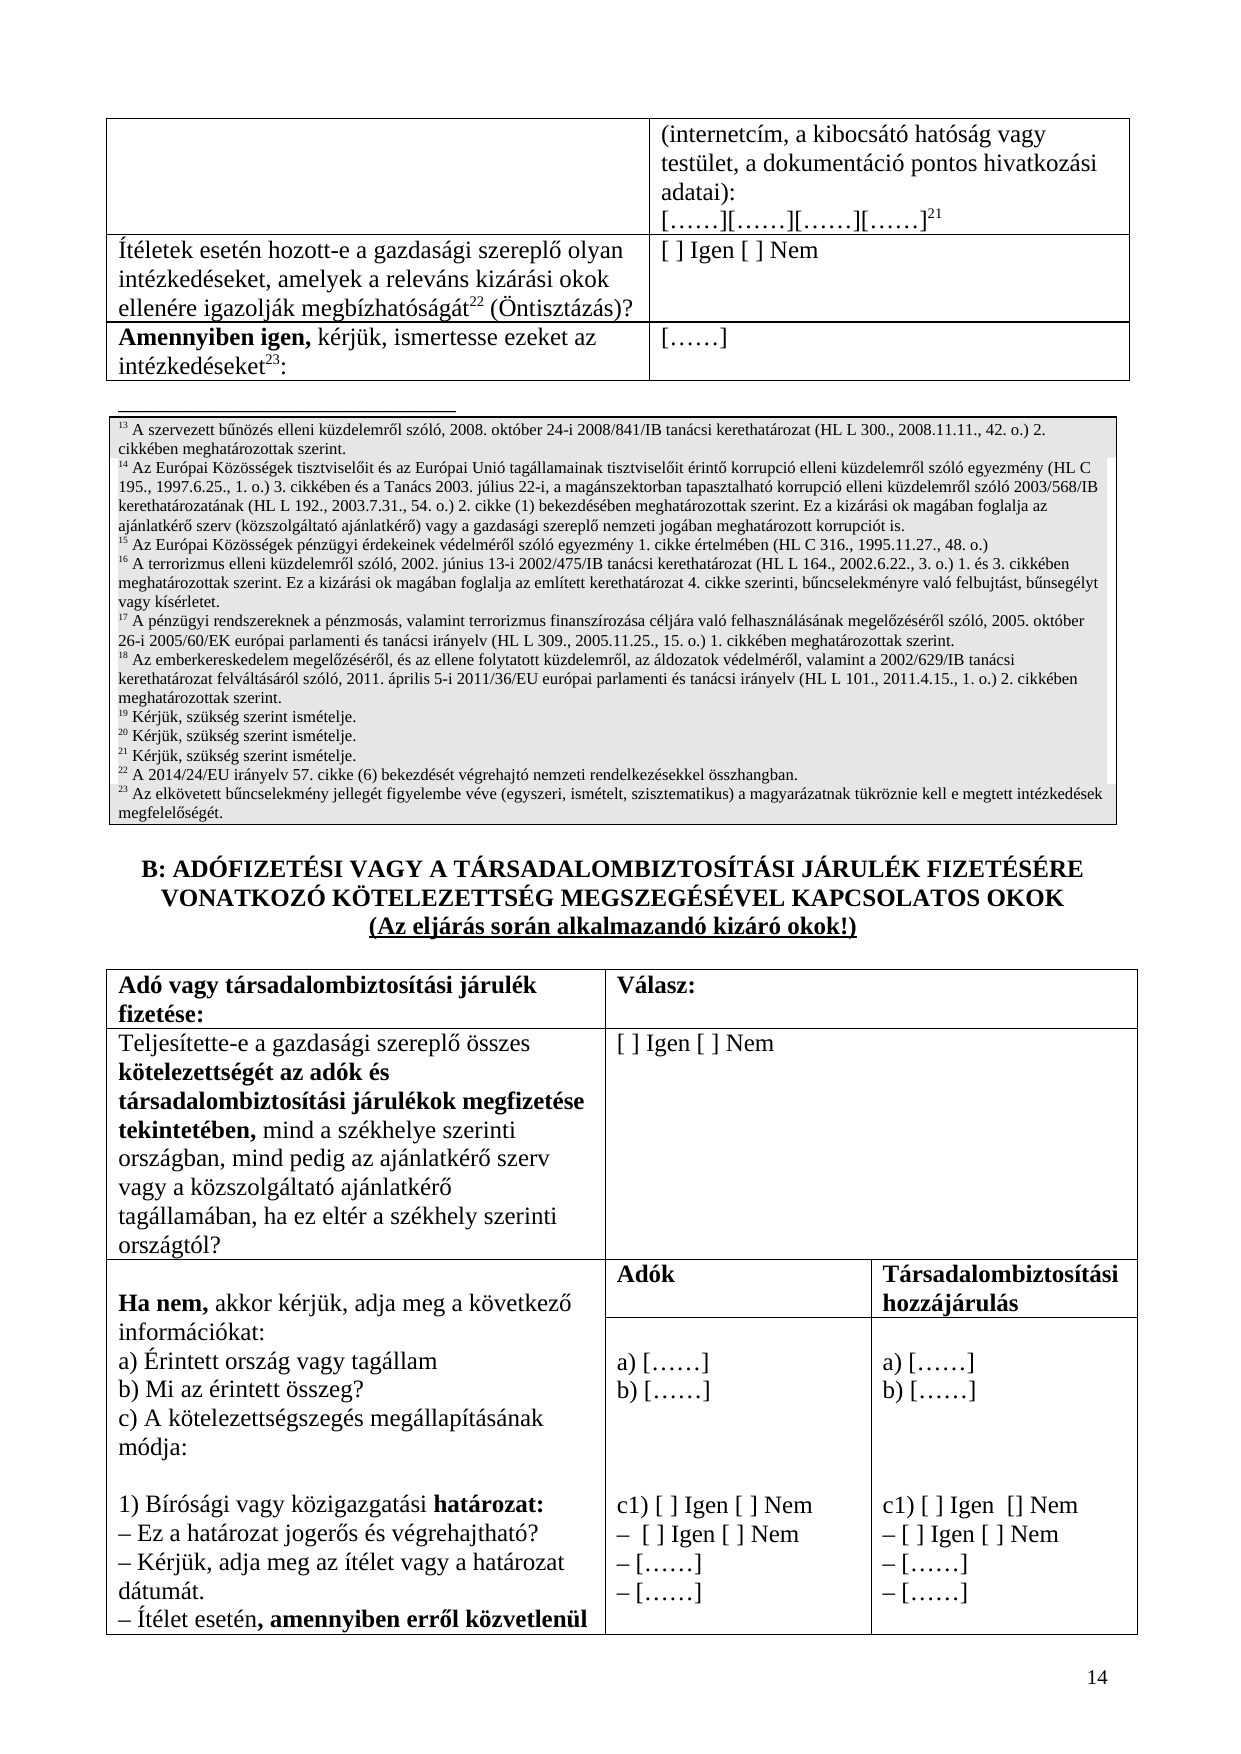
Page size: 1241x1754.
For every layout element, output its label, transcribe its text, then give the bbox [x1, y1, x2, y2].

table_header Válasz: [606, 970, 1137, 1027]
table_header Adó vagy társadalombiztosítási járulék fizetése: [107, 970, 605, 1027]
table_cell Amennyiben igen, kérjük, ismertesse ezeket az intézkedéseket23: [107, 323, 649, 380]
table_cell [ ] Igen [ ] Nem [650, 235, 1129, 321]
text 20 Kérjük, szükség szerint ismételje. [118, 726, 1107, 745]
text 15 Az Európai Közösségek pénzügyi érdekeinek védelméről szóló egyezmény 1. cikke értelmében (HL C 316., 1995.11.27., 48. o.) [118, 534, 1107, 554]
text 18 Az emberkereskedelem megelőzéséről, és az ellene folytatott küzdelemről, az áldozatok védelméről, valamint a 2002/629/IB tanácsi kerethatározat felváltásáról szóló, 2011. április 5-i 2011/36/EU európai parlamenti és tanácsi irányelv (HL L 101., 2011.4.15., 1. o.) 2. cikkében meghatározottak szerint. [118, 649, 1107, 707]
text 17 A pénzügyi rendszereknek a pénzmosás, valamint terrorizmus finanszírozása céljára való felhasználásának megelőzéséről szóló, 2005. október 26-i 2005/60/EK európai parlamenti és tanácsi irányelv (HL L 309., 2005.11.25., 15. o.) 1. cikkében meghatározottak szerint. [118, 611, 1107, 649]
table_cell [ ] Igen [ ] Nem [606, 1029, 1137, 1258]
text 13 A szervezett bűnözés elleni küzdelemről szóló, 2008. október 24-i 2008/841/IB tanácsi kerethatározat (HL L 300., 2008.11.11., 42. o.) 2. cikkében meghatározottak szerint. [110, 418, 1116, 458]
table_cell Adók [606, 1260, 871, 1317]
table_cell Ítéletek esetén hozott-e a gazdasági szereplő olyan intézkedéseket, amelyek a releváns kizárási okok ellenére igazolják megbízhatóságát22 (Öntisztázás)? [107, 235, 649, 321]
text 14 Az Európai Közösségek tisztviselőit és az Európai Unió tagállamainak tisztviselőit érintő korrupció elleni küzdelemről szóló egyezmény (HL C 195., 1997.6.25., 1. o.) 3. cikkében és a Tanács 2003. július 22-i, a magánszektorban tapasztalható korrupció elleni küzdelemről szóló 2003/568/IB kerethatározatának (HL L 192., 2003.7.31., 54. o.) 2. cikke (1) bekezdésében meghatározottak szerint. Ez a kizárási ok magában foglalja az ajánlatkérő szerv (közszolgáltató ajánlatkérő) vagy a gazdasági szereplő nemzeti jogában meghatározott korrupciót is. [118, 458, 1107, 534]
text B: ADÓFIZETÉSI VAGY A TÁRSADALOMBIZTOSÍTÁSI JÁRULÉK FIZETÉSÉRE VONATKOZÓ KÖTELEZETTSÉG MEGSZEGÉSÉVEL KAPCSOLATOS OKOK [118, 854, 1107, 911]
table_cell [……] [650, 323, 1129, 380]
text (Az eljárás során alkalmazandó kizáró okok!) [118, 911, 1107, 940]
text 19 Kérjük, szükség szerint ismételje. [118, 707, 1107, 726]
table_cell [872, 1318, 1137, 1634]
text 23 Az elkövetett bűncselekmény jellegét figyelembe véve (egyszeri, ismételt, szisztematikus) a magyarázatnak tükröznie kell e megtett intézkedések megfelelőségét. [110, 781, 1116, 824]
table_cell Ha nem, akkor kérjük, adja meg a következő információkat: a) Érintett ország vagy tagállam b) Mi az érintett összeg? c) A kötelezettségszegés megállapításának módja: 1) Bírósági vagy közigazgatási határozat: – Ez a határozat jogerős és végrehajtható? – Kérjük, adja meg az ítélet vagy a határozat dátumát. – Ítélet esetén, amennyiben erről közvetlenül rendelkezik, a kizárási időtartam hossza: 2) Egyéb mód? Kérjük, részletezze: d) Teljesítette-e a gazdasági szereplő kötelezettségeit oly módon, hogy az esedékes adókat, társadalombiztosítási járulékokat és az esetleges kamatokat és bírságokat megfizette, vagy ezek megfizetésére kötelezettséget vállalt? [107, 1260, 605, 1634]
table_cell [650, 119, 1129, 234]
text ___________________________ [118, 381, 1107, 416]
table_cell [606, 1318, 871, 1634]
text 21 Kérjük, szükség szerint ismételje. [118, 745, 1107, 764]
table_cell Társadalombiztosítási hozzájárulás [872, 1260, 1137, 1317]
table_cell Teljesítette-e a gazdasági szereplő összes kötelezettségét az adók és társadalombiztosítási járulékok megfizetése tekintetében, mind a székhelye szerinti országban, mind pedig az ajánlatkérő szerv vagy a közszolgáltató ajánlatkérő tagállamában, ha ez eltér a székhely szerinti országtól? [107, 1029, 605, 1258]
text 16 A terrorizmus elleni küzdelemről szóló, 2002. június 13-i 2002/475/IB tanácsi kerethatározat (HL L 164., 2002.6.22., 3. o.) 1. és 3. cikkében meghatározottak szerint. Ez a kizárási ok magában foglalja az említett kerethatározat 4. cikke szerinti, bűncselekményre való felbujtást, bűnsegélyt vagy kísérletet. [118, 554, 1107, 611]
text 22 A 2014/24/EU irányelv 57. cikke (6) bekezdését végrehajtó nemzeti rendelkezésekkel összhangban. [118, 764, 1107, 781]
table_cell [107, 119, 649, 234]
